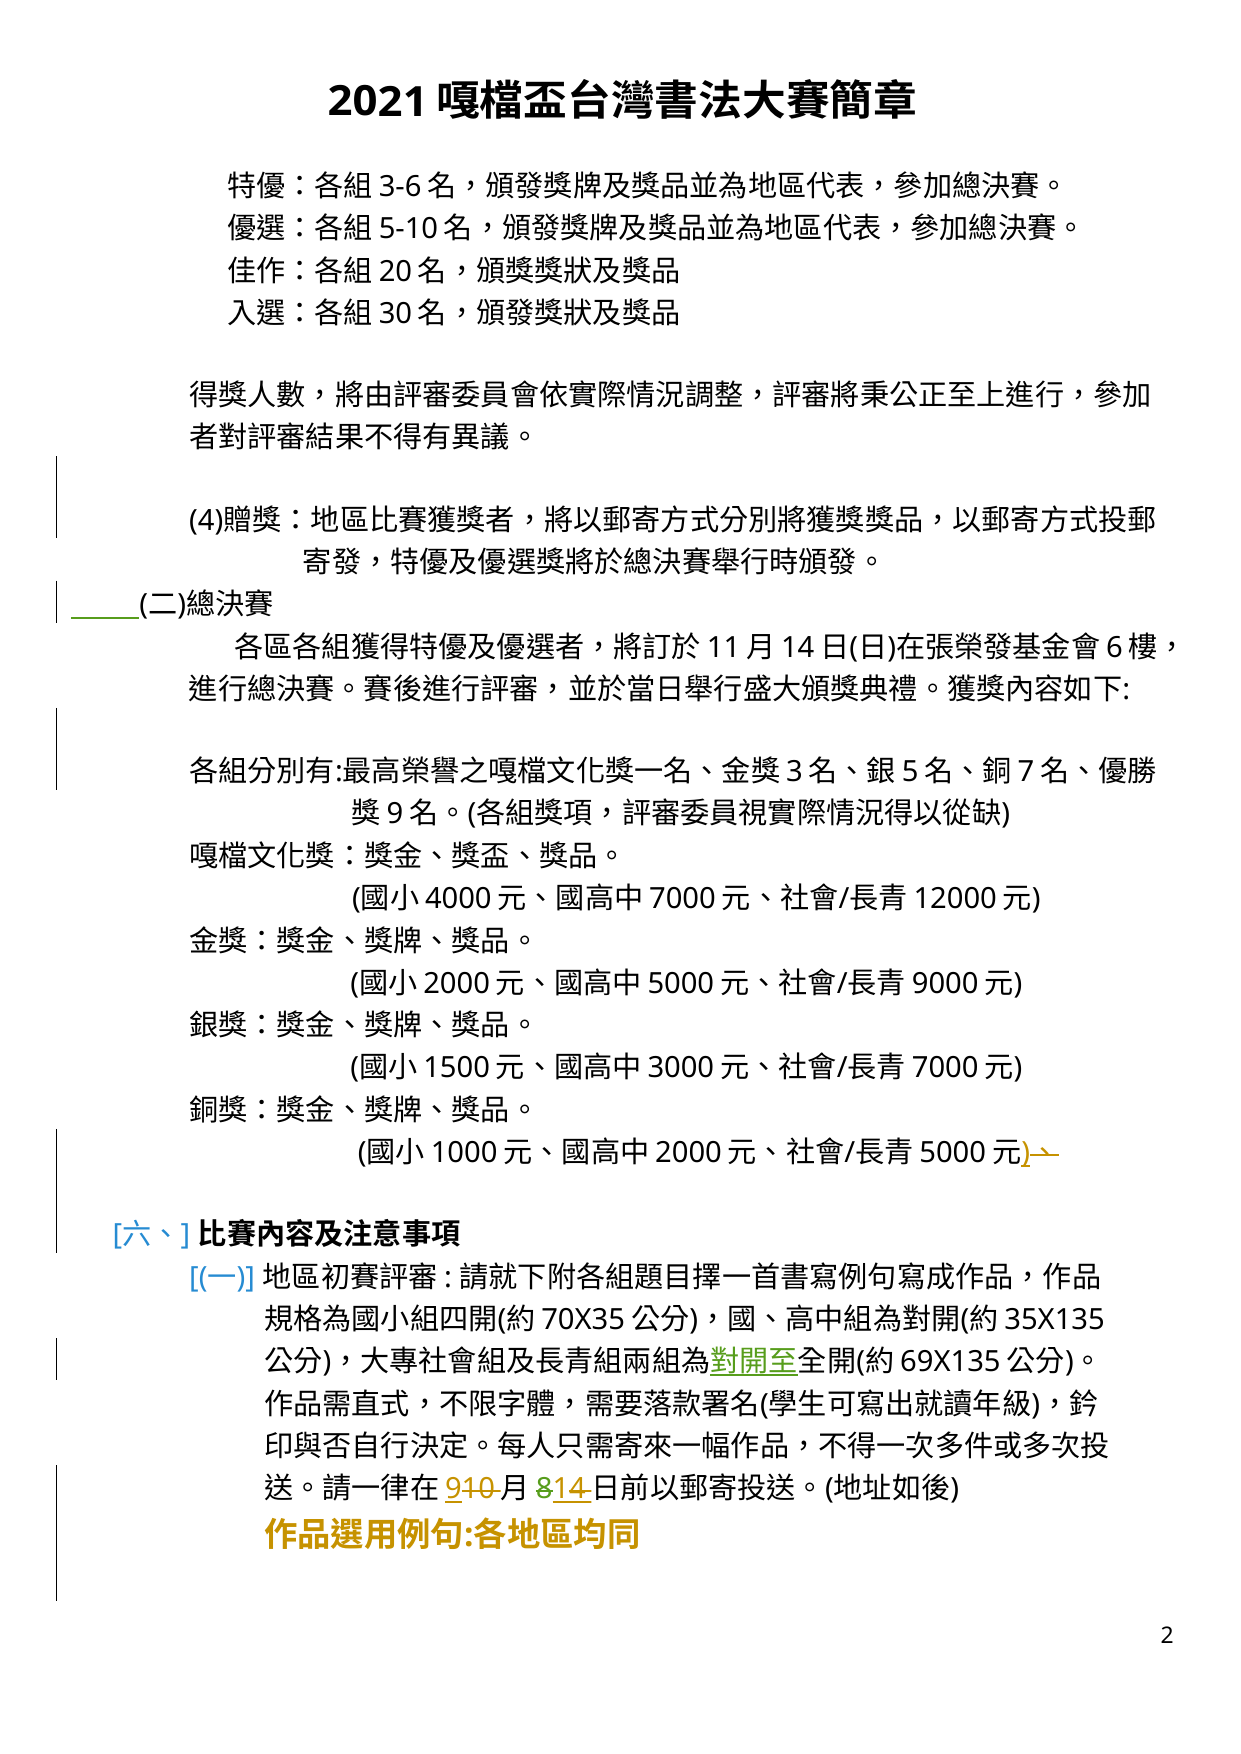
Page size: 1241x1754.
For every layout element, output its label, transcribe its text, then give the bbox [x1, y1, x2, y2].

text (國小1000元、國高中2000元、社會/長青5000元 [263, 1129, 1173, 1171]
text 寄發，特優及優選獎將於總決賽舉行時頒發。 [189, 538, 1173, 581]
text 各組分別有:最高榮譽之嘎檔文化獎一名、金獎3名、銀5名、銅7名、優勝獎9名。(各組獎項，評審委員視實際情況得以從缺) [189, 748, 1173, 832]
text 銀獎：獎金、獎牌、獎品。 [189, 1002, 1173, 1044]
text 銅獎：獎金、獎牌、獎品。 [189, 1086, 1173, 1129]
list 比賽內容及注意事項 [112, 1211, 1116, 1253]
text 作品選用例句:各地區均同 [264, 1507, 1116, 1556]
text 佳作：各組20名，頒獎獎狀及獎品 [189, 247, 1173, 290]
text 入選：各組30名，頒發獎狀及獎品 [189, 290, 1173, 332]
text (國小4000元、國高中7000元、社會/長青12000元) [352, 875, 1173, 917]
text (國小2000元、國高中5000元、社會/長青9000元) [263, 959, 1173, 1002]
text 嘎檔文化獎：獎金、獎盃、獎品。 [189, 832, 1173, 875]
text (國小1500元、國高中3000元、社會/長青7000元) [263, 1044, 1173, 1086]
list 地區初賽評審 : 請就下附各組題目擇一首書寫例句寫成作品，作品規格為國小組四開(約70X35公分)，國、高中組為對開(約35X135公分)，大專社會組及長青組兩組為全開(約69X135公分)。作品需直式，不限字體，需要落款署名(學生可寫出就讀年級)，鈐印與否自行決定。每人只需寄來一幅作品，不得一次多件或多次投送。請一律在月日前以郵寄投送。(地址如後) [189, 1253, 1116, 1507]
text 得獎人數，將由評審委員會依實際情況調整，評審將秉公正至上進行，參加者對評審結果不得有異議。 [189, 372, 1173, 456]
text 優選：各組5-10名，頒發獎牌及獎品並為地區代表，參加總決賽。 [189, 205, 1173, 247]
text (4)贈獎：地區比賽獲獎者，將以郵寄方式分別將獲獎獎品，以郵寄方式投郵 [189, 496, 1173, 538]
text 各區各組獲得特優及優選者，將訂於11月14日(日)在張榮發基金會6樓，進行總決賽。賽後進行評審，並於當日舉行盛大頒獎典禮。獲獎內容如下: [189, 623, 1173, 708]
text (二)總決賽 [71, 581, 1173, 623]
text 金獎：獎金、獎牌、獎品。 [189, 917, 1173, 959]
text 特優：各組3-6名，頒發獎牌及獎品並為地區代表，參加總決賽。 [189, 162, 1173, 205]
